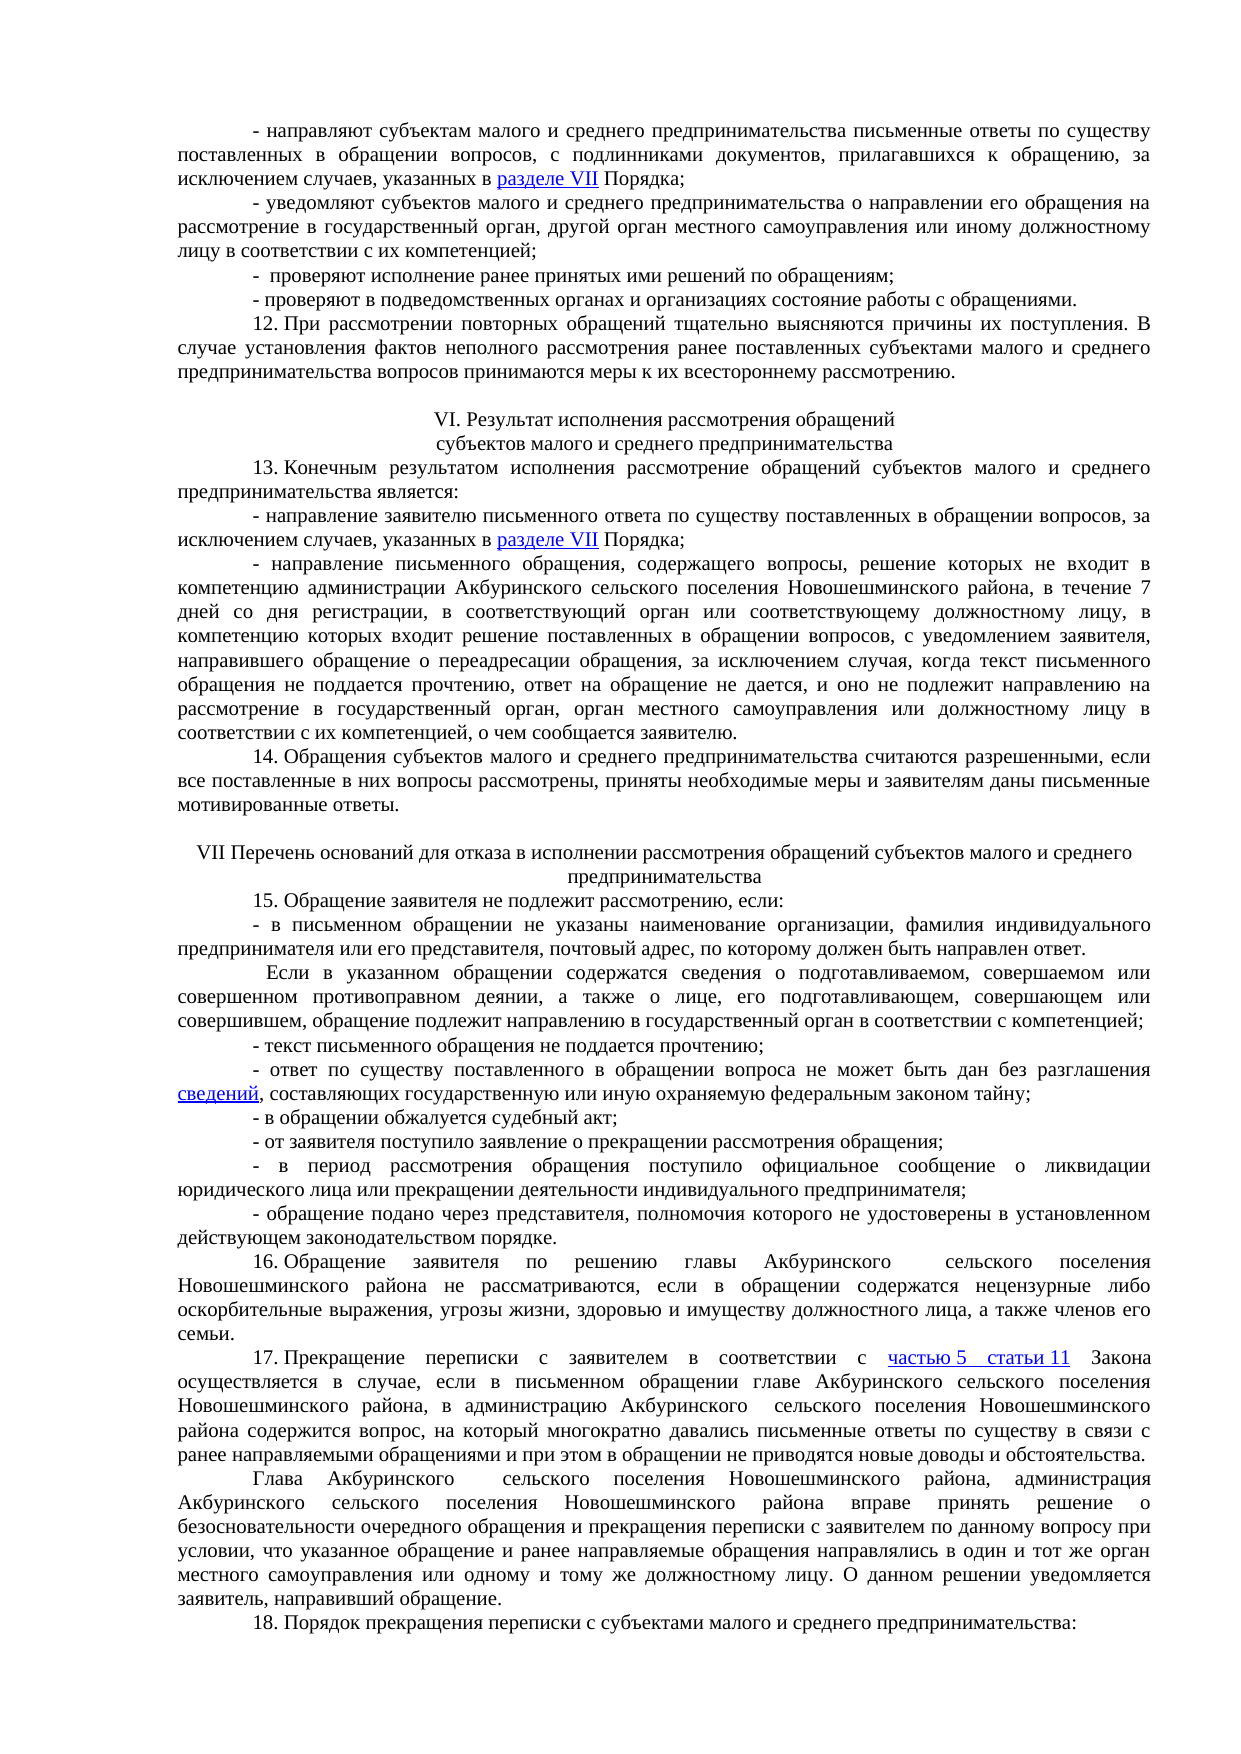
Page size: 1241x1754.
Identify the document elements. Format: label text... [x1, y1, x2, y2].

text - обращение подано через представителя, полномочия которого не удостоверены в установленном действующем законодательством порядке. [177, 1201, 1152, 1249]
text - уведомляют субъектов малого и среднего предпринимательства о направлении его обращения на рассмотрение в государственный орган, другой орган местного самоуправления или иному должностному лицу в соответствии с их компетенцией; [177, 190, 1152, 262]
text 13. Конечным результатом исполнения рассмотрение обращений субъектов малого и среднего предпринимательства является: [177, 455, 1152, 503]
text - направление письменного обращения, содержащего вопросы, решение которых не входит в компетенцию администрации Акбуринского сельского поселения Новошешминского района, в течение 7 дней со дня регистрации, в соответствующий орган или соответствующему должностному лицу, в компетенцию которых входит решение поставленных в обращении вопросов, с уведомлением заявителя, направившего обращение о переадресации обращения, за исключением случая, когда текст письменного обращения не поддается прочтению, ответ на обращение не дается, и оно не подлежит направлению на рассмотрение в государственный орган, орган местного самоуправления или должностному лицу в соответствии с их компетенцией, о чем сообщается заявителю. [177, 551, 1152, 744]
text - в письменном обращении не указаны наименование организации, фамилия индивидуального предпринимателя или его представителя, почтовый адрес, по которому должен быть направлен ответ. [177, 912, 1152, 960]
text 12. При рассмотрении повторных обращений тщательно выясняются причины их поступления. В случае установления фактов неполного рассмотрения ранее поставленных субъектами малого и среднего предпринимательства вопросов принимаются меры к их всестороннему рассмотрению. [177, 311, 1152, 383]
text - в период рассмотрения обращения поступило официальное сообщение о ликвидации юридического лица или прекращении деятельности индивидуального предпринимателя; [177, 1153, 1152, 1201]
text - проверяют исполнение ранее принятых ими решений по обращениям; [177, 262, 1152, 287]
text 14. Обращения субъектов малого и среднего предпринимательства считаются разрешенными, если все поставленные в них вопросы рассмотрены, приняты необходимые меры и заявителям даны письменные мотивированные ответы. [177, 744, 1152, 816]
text 15. Обращение заявителя не подлежит рассмотрению, если: [177, 888, 1152, 912]
text 16. Обращение заявителя по решению главы Акбуринского сельского поселения Новошешминского района не рассматриваются, если в обращении содержатся нецензурные либо оскорбительные выражения, угрозы жизни, здоровью и имуществу должностного лица, а также членов его семьи. [177, 1249, 1152, 1345]
text - ответ по существу поставленного в обращении вопроса не может быть дан без разглашения сведений, составляющих государственную или иную охраняемую федеральным законом тайну; [177, 1057, 1152, 1105]
text - текст письменного обращения не поддается прочтению; [177, 1032, 1152, 1057]
text - проверяют в подведомственных органах и организациях состояние работы с обращениями. [177, 287, 1152, 311]
text 17. Прекращение переписки с заявителем в соответствии с частью 5 статьи 11 Закона осуществляется в случае, если в письменном обращении главе Акбуринского сельского поселения Новошешминского района, в администрацию Акбуринского сельского поселения Новошешминского района содержится вопрос, на который многократно давались письменные ответы по существу в связи с ранее направляемыми обращениями и при этом в обращении не приводятся новые доводы и обстоятельства. [177, 1345, 1152, 1466]
text - в обращении обжалуется судебный акт; [177, 1105, 1152, 1129]
text Глава Акбуринского сельского поселения Новошешминского района, администрация Акбуринского сельского поселения Новошешминского района вправе принять решение о безосновательности очередного обращения и прекращения переписки с заявителем по данному вопросу при условии, что указанное обращение и ранее направляемые обращения направлялись в один и тот же орган местного самоуправления или одному и тому же должностному лицу. О данном решении уведомляется заявитель, направивший обращение. [177, 1466, 1152, 1610]
text Если в указанном обращении содержатся сведения о подготавливаемом, совершаемом или совершенном противоправном деянии, а также о лице, его подготавливающем, совершающем или совершившем, обращение подлежит направлению в государственный орган в соответствии с компетенцией; [177, 960, 1152, 1032]
text - направляют субъектам малого и среднего предпринимательства письменные ответы по существу поставленных в обращении вопросов, с подлинниками документов, прилагавшихся к обращению, за исключением случаев, указанных в разделе VII Порядка; [177, 118, 1152, 190]
text - направление заявителю письменного ответа по существу поставленных в обращении вопросов, за исключением случаев, указанных в разделе VII Порядка; [177, 503, 1152, 551]
text VI. Результат исполнения рассмотрения обращений субъектов малого и среднего предпринимательства [177, 407, 1152, 455]
text - от заявителя поступило заявление о прекращении рассмотрения обращения; [177, 1129, 1152, 1153]
text VII Перечень оснований для отказа в исполнении рассмотрения обращений субъектов малого и среднего предпринимательства [177, 840, 1152, 888]
text 18. Порядок прекращения переписки с субъектами малого и среднего предпринимательства: [177, 1610, 1152, 1634]
